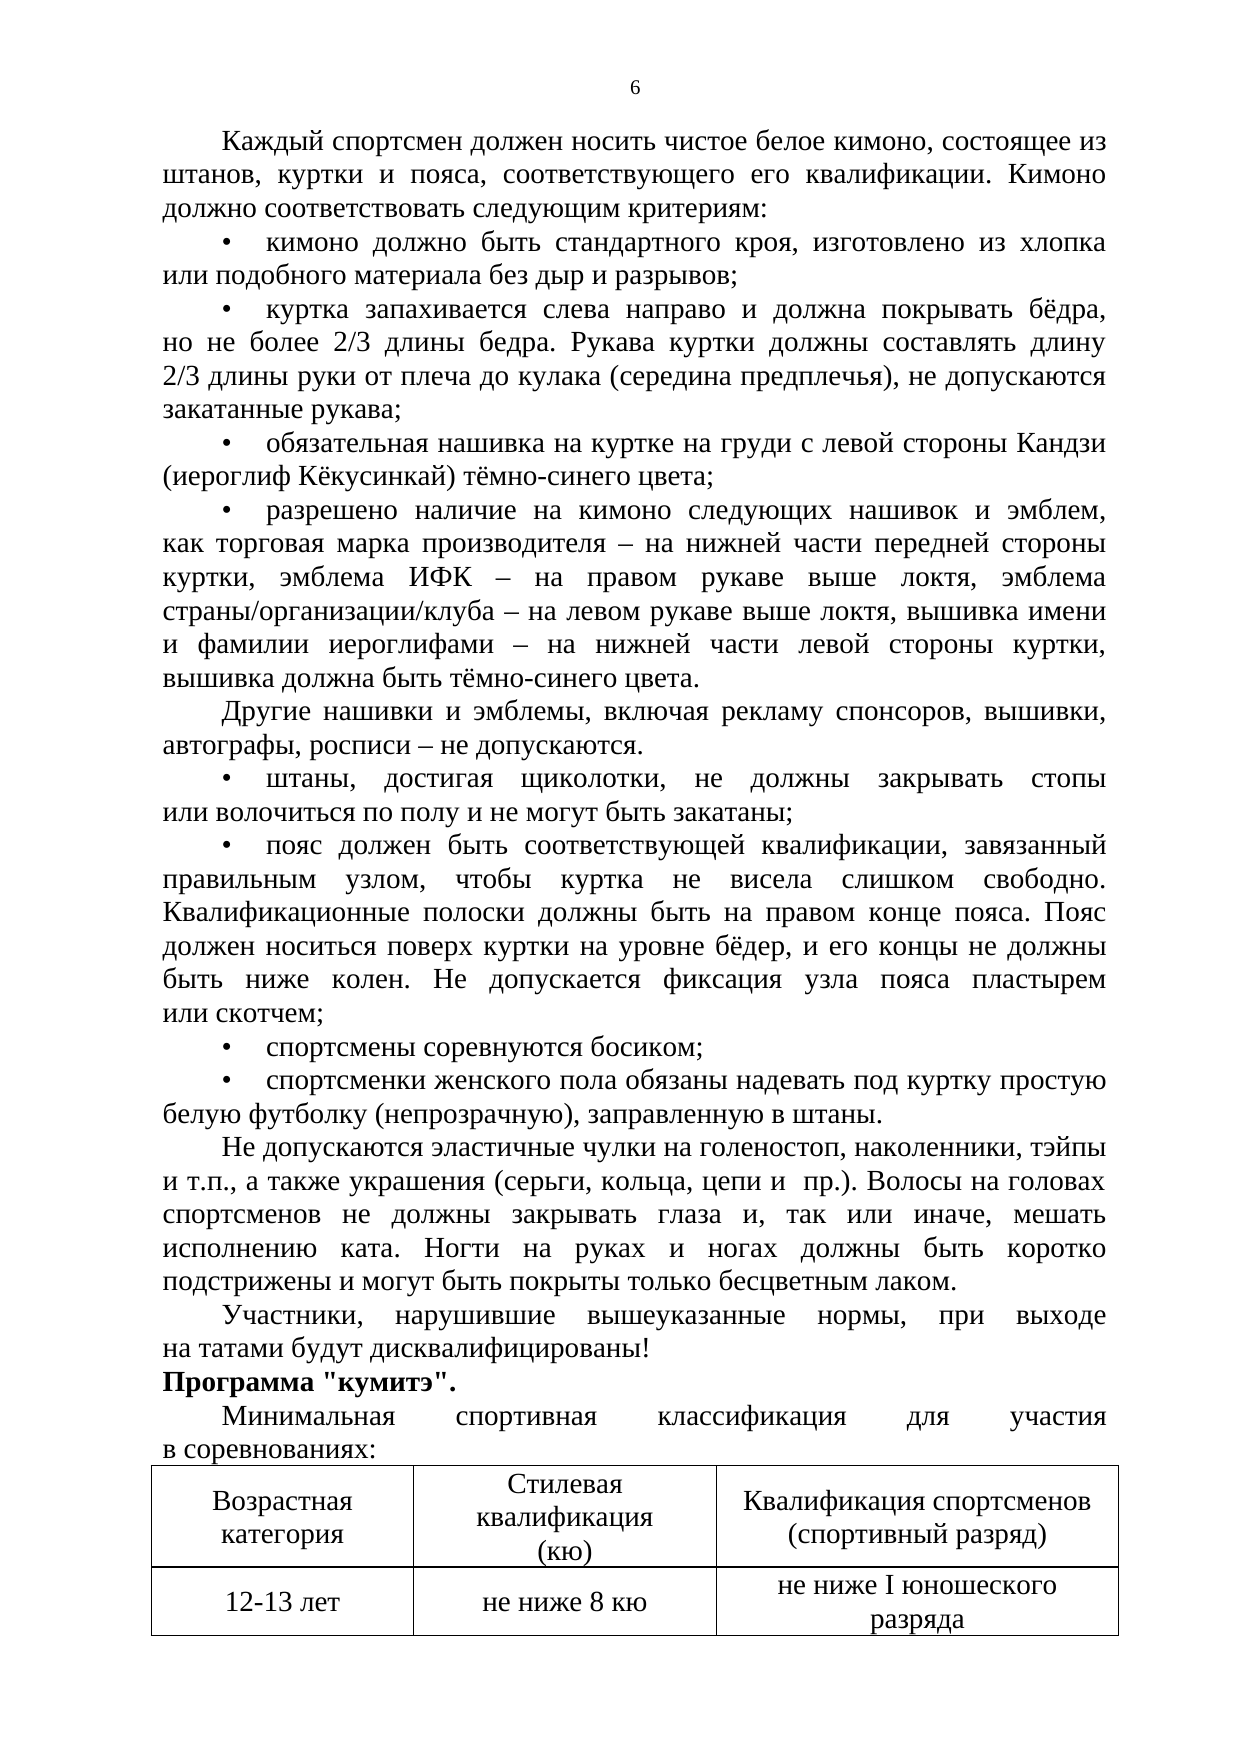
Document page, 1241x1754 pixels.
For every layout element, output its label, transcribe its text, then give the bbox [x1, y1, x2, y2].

text • куртка запахивается слева направо и должна покрывать бёдра, но не более 2/3 длины бедра. Рукава куртки должны составлять длину 2/3 длины руки от плеча до кулака (середина предплечья), не допускаются закатанные рукава; [162, 291, 1107, 425]
text • обязательная нашивка на куртке на груди с левой стороны Кандзи (иероглиф Кёкусинкай) тёмно-синего цвета; [162, 425, 1107, 492]
table_header Возрастная категория [152, 1466, 413, 1566]
table_cell 12-13 лет [152, 1568, 413, 1634]
table_header Стилевая квалификация (кю) [414, 1466, 716, 1566]
text Другие нашивки и эмблемы, включая рекламу спонсоров, вышивки, автографы, росписи – не допускаются. [162, 693, 1107, 760]
table_header Квалификация спортсменов (спортивный разряд) [717, 1466, 1118, 1566]
table_cell не ниже I юношеского разряда [717, 1568, 1118, 1634]
text Программа "кумитэ". [162, 1364, 1107, 1398]
text Минимальная спортивная классификация для участия в соревнованиях: [162, 1398, 1107, 1465]
text Каждый спортсмен должен носить чистое белое кимоно, состоящее из штанов, куртки и пояса, соответствующего его квалификации. Кимоно должно соответствовать следующим критериям: [162, 123, 1107, 224]
text • спортсмены соревнуются босиком; [162, 1029, 1107, 1062]
text • разрешено наличие на кимоно следующих нашивок и эмблем, как торговая марка производителя – на нижней части передней стороны куртки, эмблема ИФК – на правом рукаве выше локтя, эмблема страны/организации/клуба – на левом рукаве выше локтя, вышивка имени и фамилии иероглифами – на нижней части левой стороны куртки, вышивка должна быть тёмно-синего цвета. [162, 492, 1107, 693]
text • спортсменки женского пола обязаны надевать под куртку простую белую футболку (непрозрачную), заправленную в штаны. [162, 1062, 1107, 1129]
table_cell не ниже 8 кю [414, 1568, 716, 1634]
text Не допускаются эластичные чулки на голеностоп, наколенники, тэйпы и т.п., а также украшения (серьги, кольца, цепи и пр.). Волосы на головах спортсменов не должны закрывать глаза и, так или иначе, мешать исполнению ката. Ногти на руках и ногах должны быть коротко подстрижены и могут быть покрыты только бесцветным лаком. [162, 1129, 1107, 1297]
text • штаны, достигая щиколотки, не должны закрывать стопы или волочиться по полу и не могут быть закатаны; [162, 760, 1107, 827]
text Участники, нарушившие вышеуказанные нормы, при выходе на татами будут дисквалифицированы! [162, 1297, 1107, 1364]
text • кимоно должно быть стандартного кроя, изготовлено из хлопка или подобного материала без дыр и разрывов; [162, 224, 1107, 291]
text • пояс должен быть соответствующей квалификации, завязанный правильным узлом, чтобы куртка не висела слишком свободно. Квалификационные полоски должны быть на правом конце пояса. Пояс должен носиться поверх куртки на уровне бёдер, и его концы не должны быть ниже колен. Не допускается фиксация узла пояса пластырем или скотчем; [162, 827, 1107, 1029]
